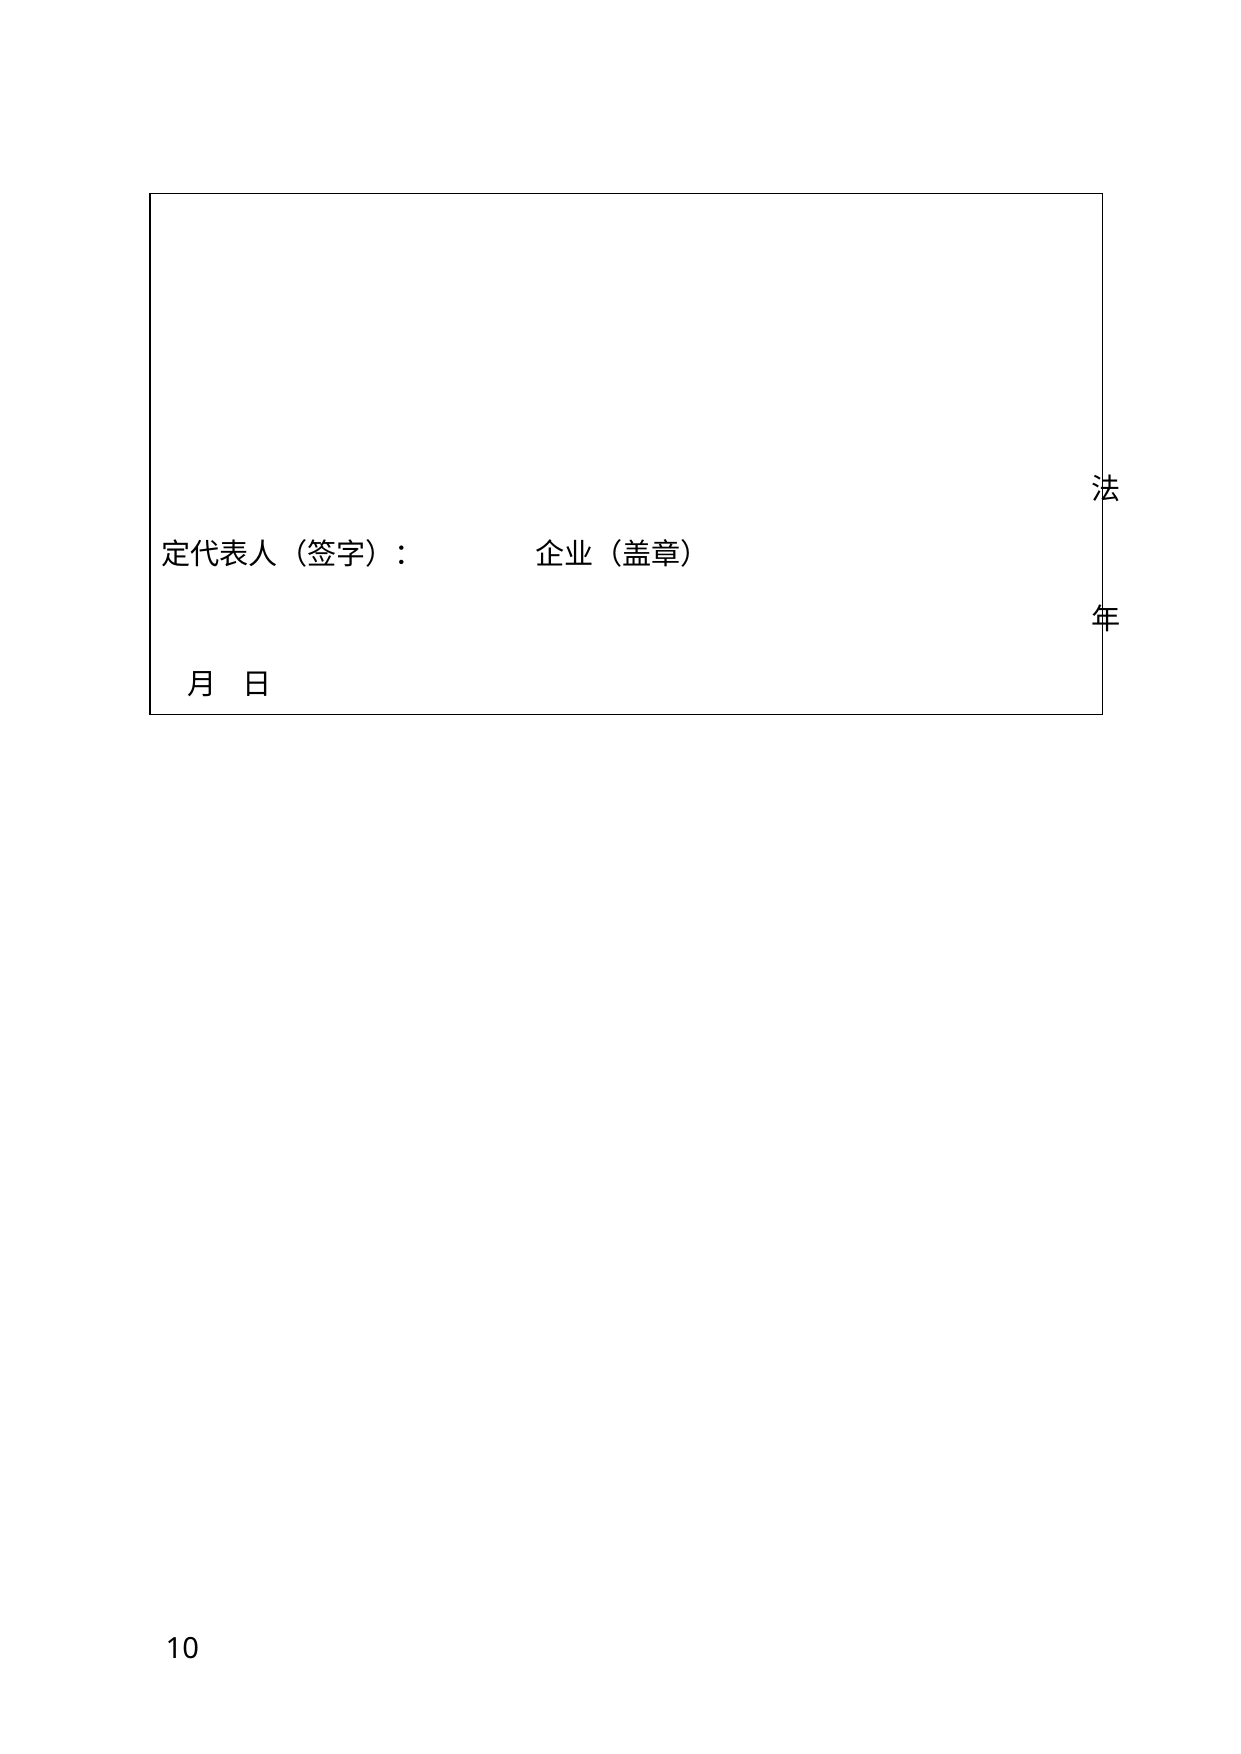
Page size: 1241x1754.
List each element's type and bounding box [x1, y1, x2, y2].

table_cell [151, 194, 1102, 714]
